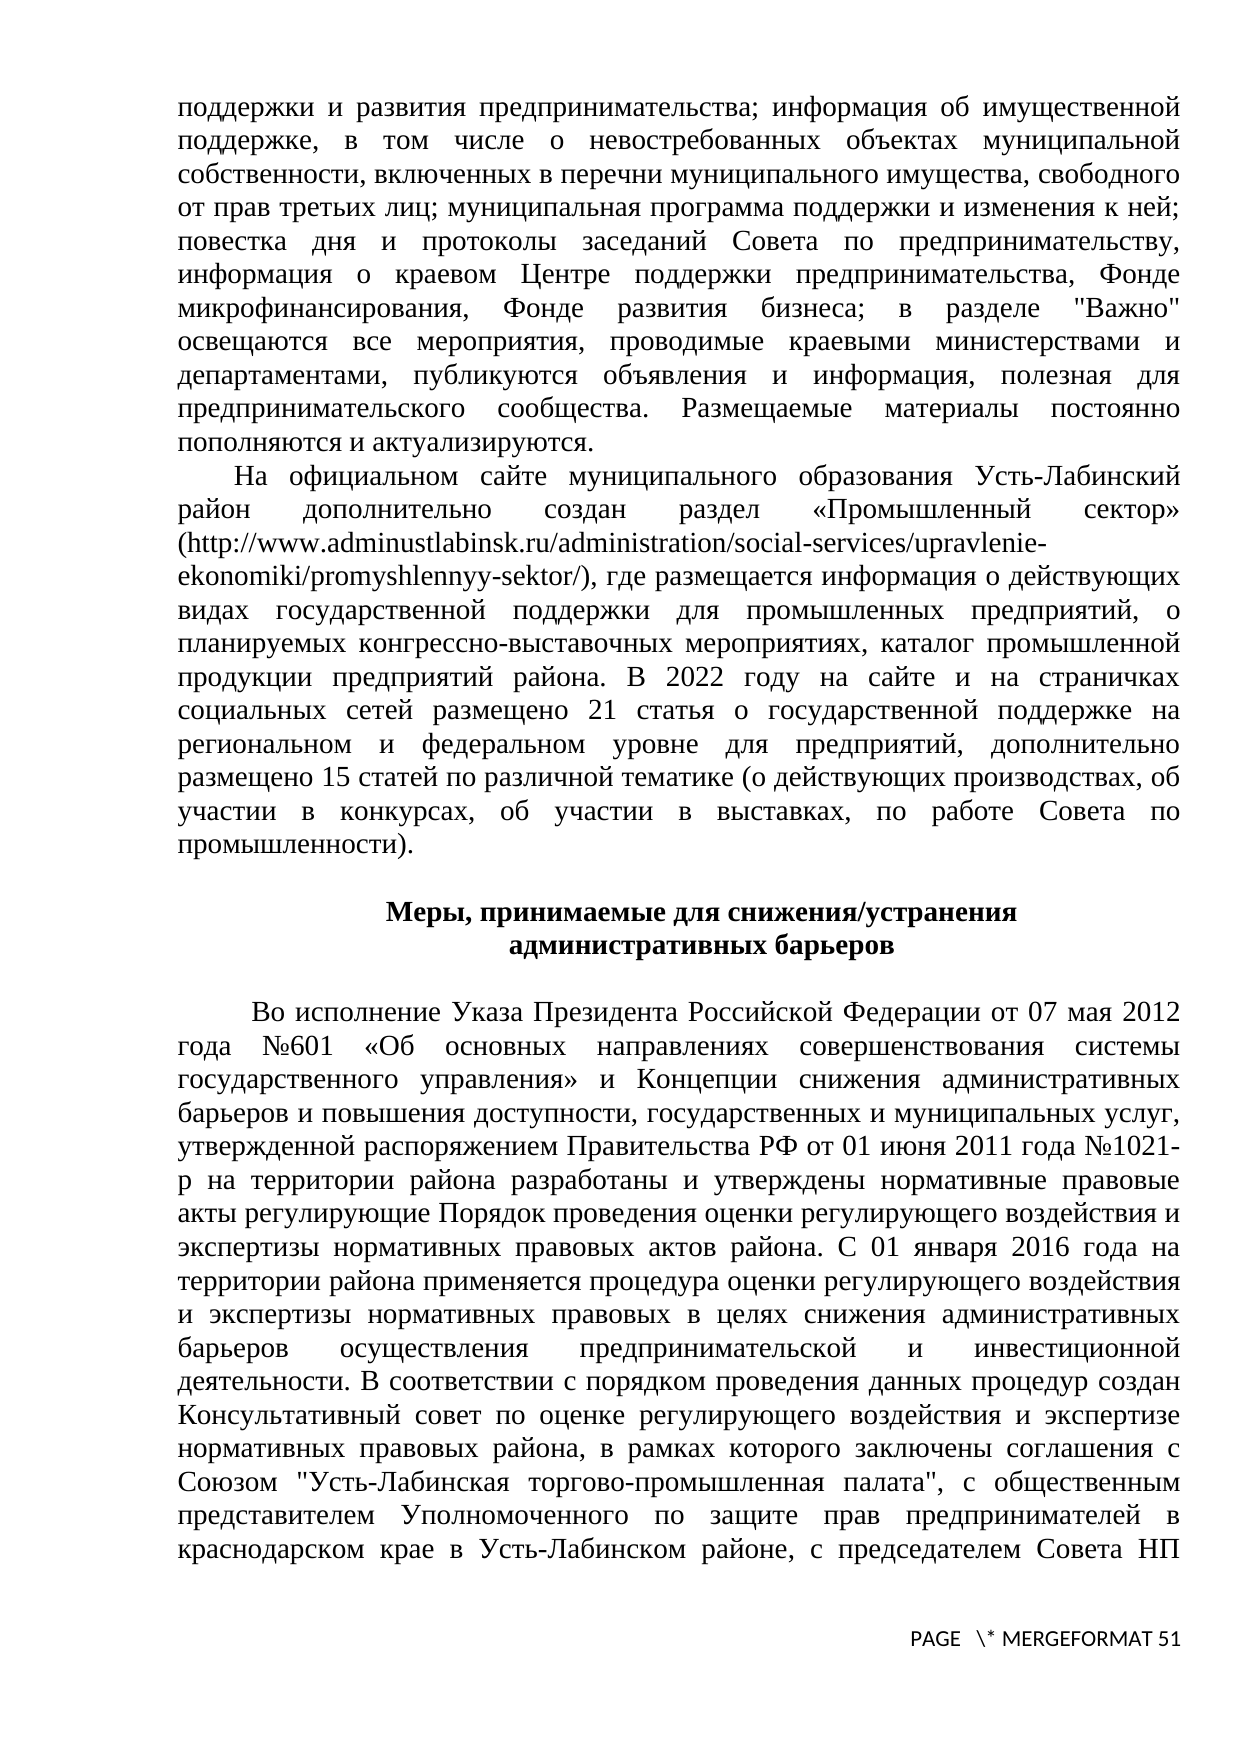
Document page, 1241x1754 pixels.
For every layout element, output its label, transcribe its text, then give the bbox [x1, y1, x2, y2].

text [177, 89, 1181, 458]
text Меры, принимаемые для снижения/устранения [177, 894, 1181, 927]
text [177, 994, 1181, 1564]
text административных барьеров [177, 927, 1181, 961]
text На официальном сайте муниципального образования Усть-Лабинский район дополнительно создан раздел «Промышленный сектор» (http://www.adminustlabinsk.ru/administration/social-services/upravlenie-ekonomiki/promyshlennyy-sektor/), где размещается информация о действующих видах государственной поддержки для промышленных предприятий, о планируемых конгрессно-выставочных мероприятиях, каталог промышленной продукции предприятий района. В 2022 году на сайте и на страничках социальных сетей размещено 21 статья о государственной поддержке на региональном и федеральном уровне для предприятий, дополнительно размещено 15 статей по различной тематике (о действующих производствах, об участии в конкурсах, об участии в выставках, по работе Совета по промышленности). [177, 458, 1181, 860]
